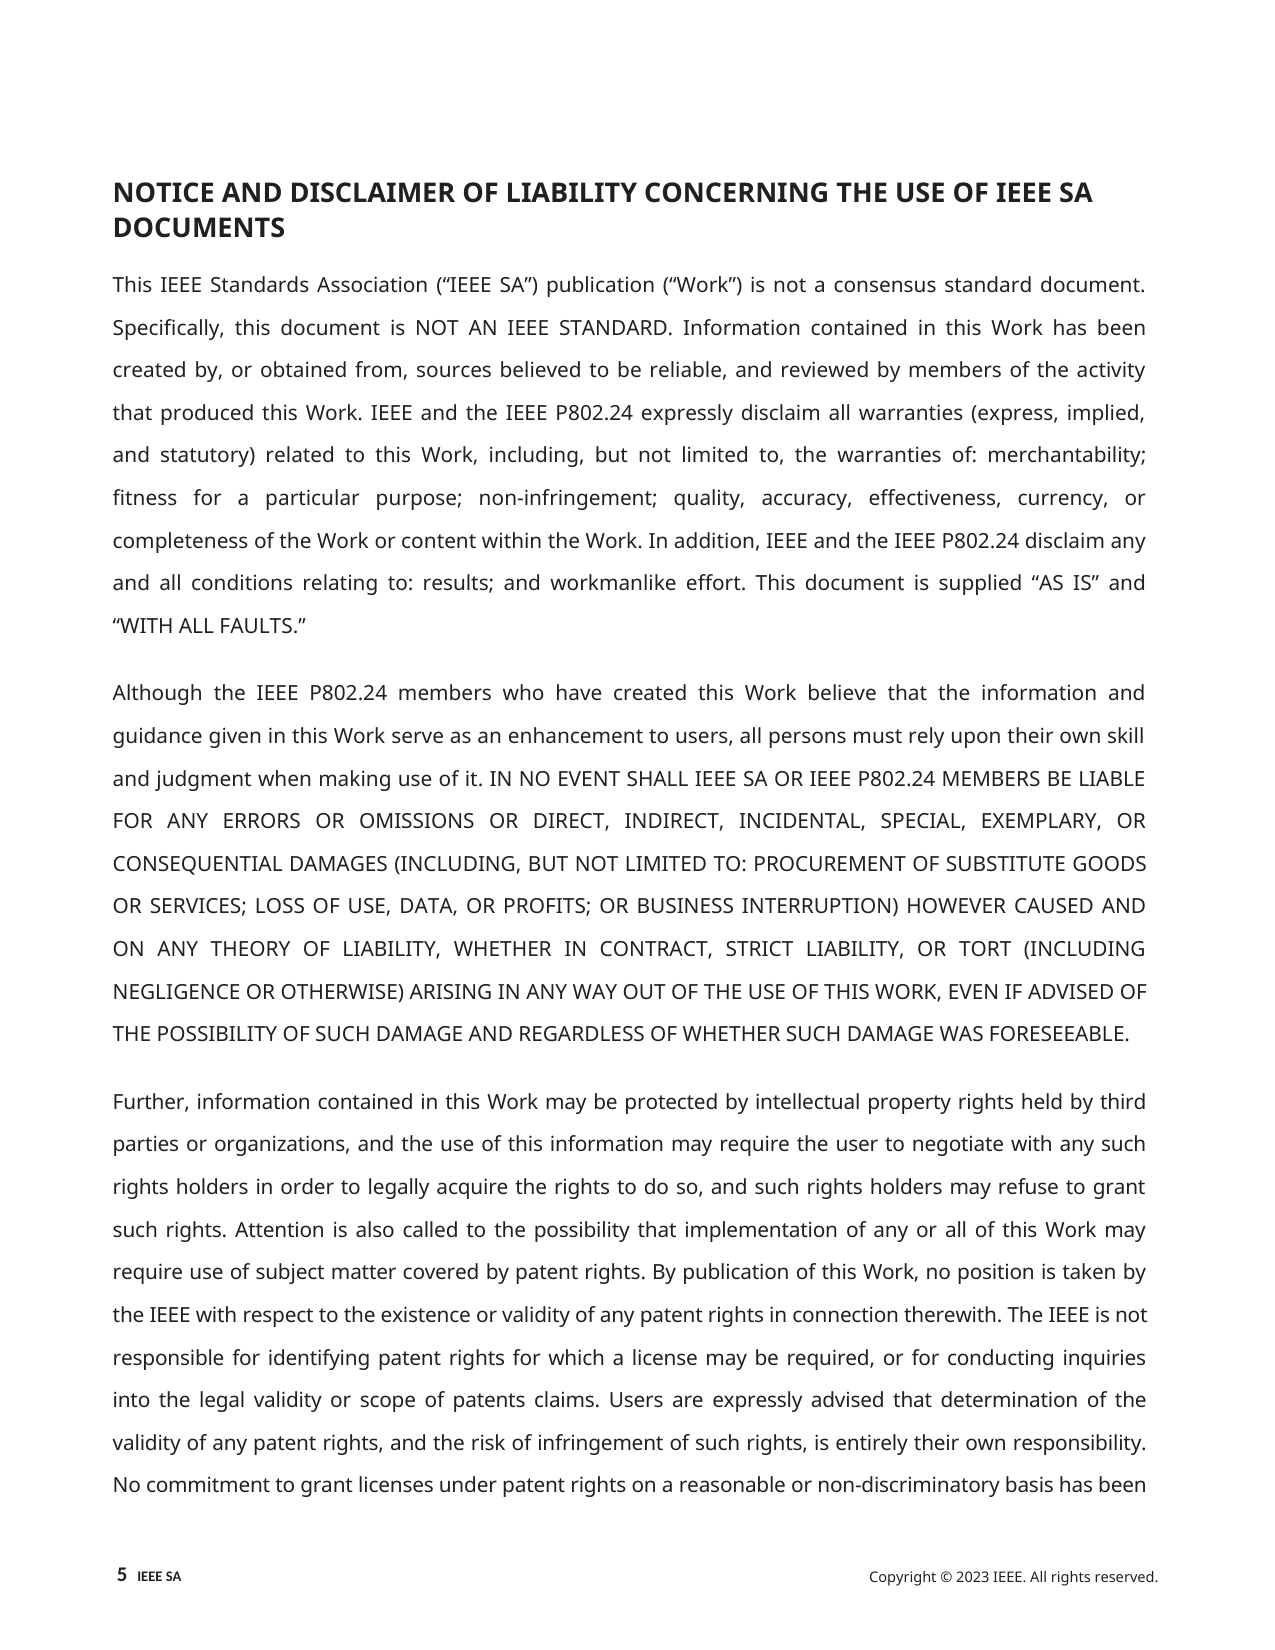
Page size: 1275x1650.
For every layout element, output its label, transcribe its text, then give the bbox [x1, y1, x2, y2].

subtitle NOTICE AND DISCLAIMER OF LIABILITY CONCERNING THE USE OF IEEE SA DOCUMENTS [112, 175, 1147, 245]
text This IEEE Standards Association (“IEEE SA”) publication (“Work”) is not a consensus standard document. Specifically, this document is NOT AN IEEE STANDARD. Information contained in this Work has been created by, or obtained from, sources believed to be reliable, and reviewed by members of the activity that produced this Work. IEEE and the IEEE P802.24 expressly disclaim all warranties (express, implied, and statutory) related to this Work, including, but not limited to, the warranties of: merchantability; fitness for a particular purpose; non-infringement; quality, accuracy, effectiveness, currency, or completeness of the Work or content within the Work. In addition, IEEE and the IEEE P802.24 disclaim any and all conditions relating to: results; and workmanlike effort. This document is supplied “AS IS” and “WITH ALL FAULTS.” [112, 270, 1147, 639]
text Although the IEEE P802.24 members who have created this Work believe that the information and guidance given in this Work serve as an enhancement to users, all persons must rely upon their own skill and judgment when making use of it. IN NO EVENT SHALL IEEE SA OR IEEE P802.24 MEMBERS BE LIABLE FOR ANY ERRORS OR OMISSIONS OR DIRECT, INDIRECT, INCIDENTAL, SPECIAL, EXEMPLARY, OR CONSEQUENTIAL DAMAGES (INCLUDING, BUT NOT LIMITED TO: PROCUREMENT OF SUBSTITUTE GOODS OR SERVICES; LOSS OF USE, DATA, OR PROFITS; OR BUSINESS INTERRUPTION) HOWEVER CAUSED AND ON ANY THEORY OF LIABILITY, WHETHER IN CONTRACT, STRICT LIABILITY, OR TORT (INCLUDING NEGLIGENCE OR OTHERWISE) ARISING IN ANY WAY OUT OF THE USE OF THIS WORK, EVEN IF ADVISED OF THE POSSIBILITY OF SUCH DAMAGE AND REGARDLESS OF WHETHER SUCH DAMAGE WAS FORESEEABLE. [112, 678, 1147, 1048]
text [112, 1087, 1147, 1499]
